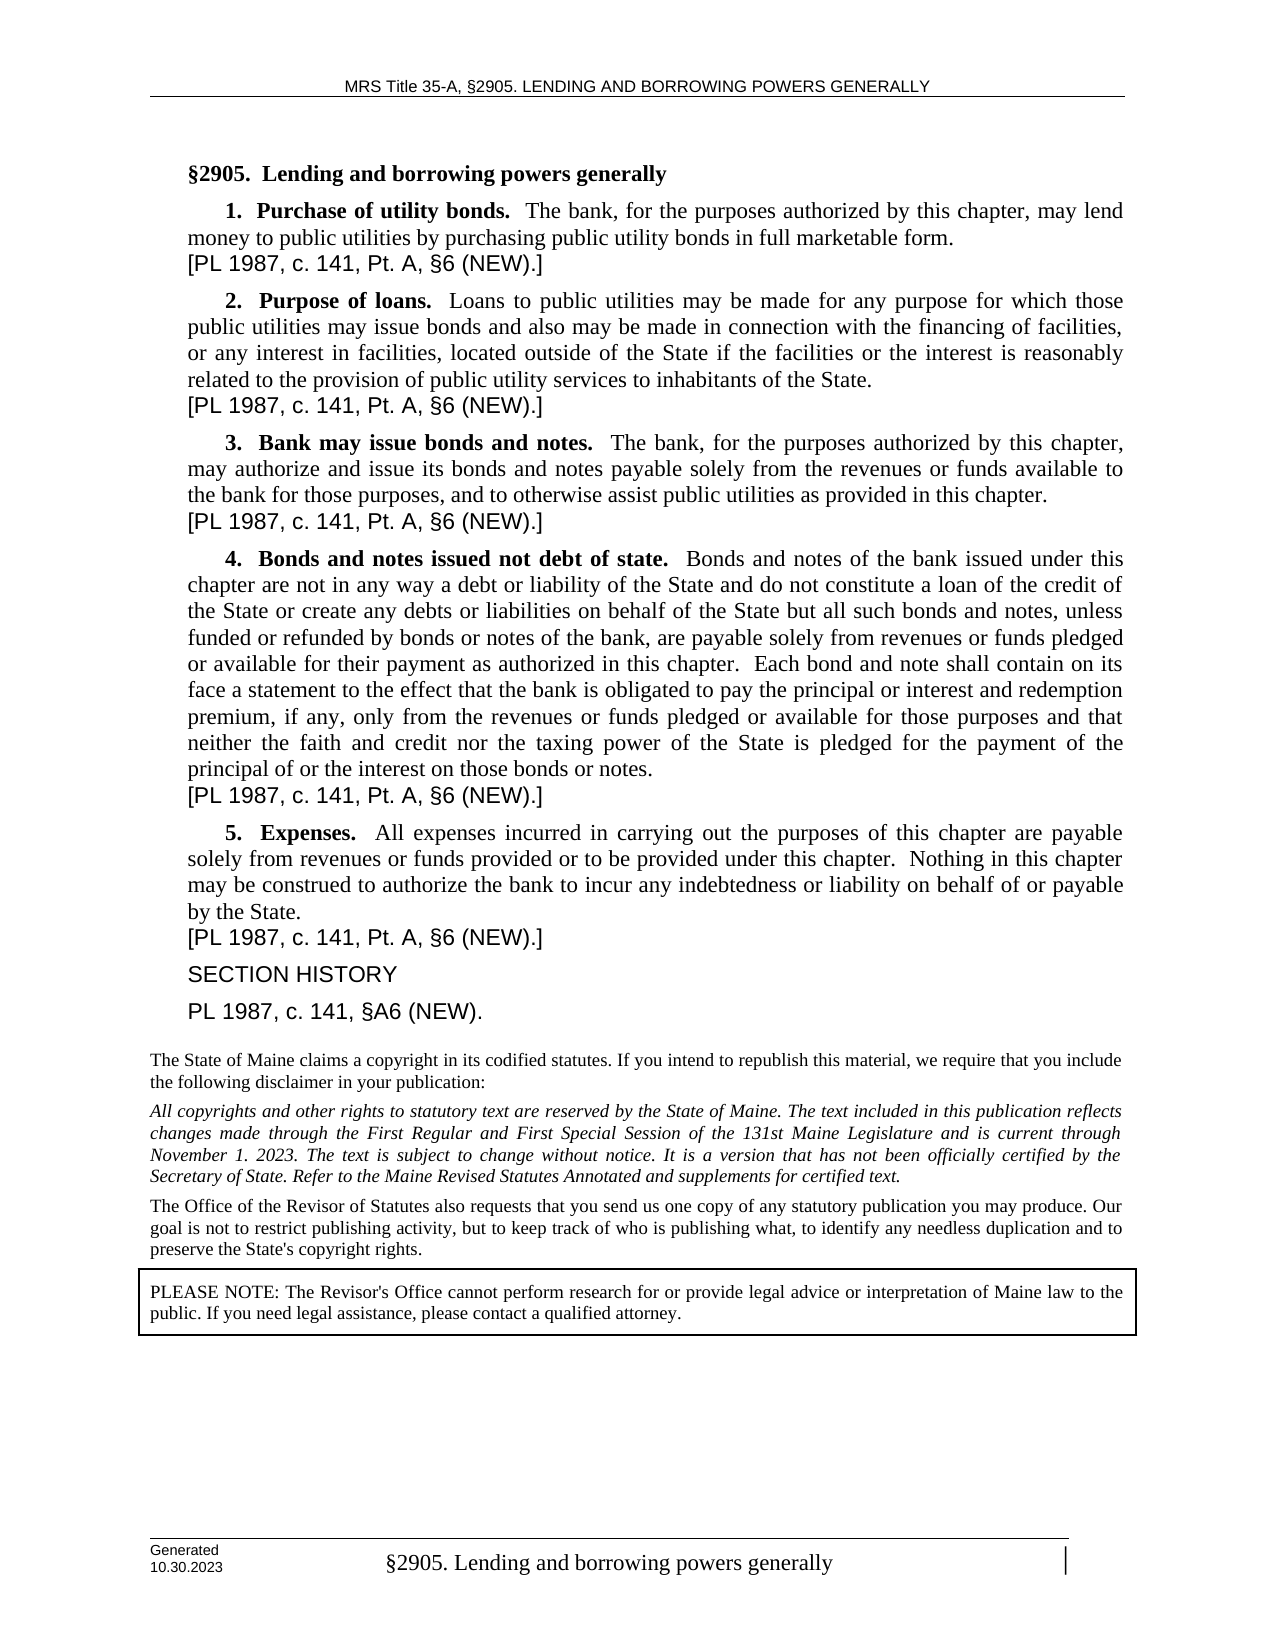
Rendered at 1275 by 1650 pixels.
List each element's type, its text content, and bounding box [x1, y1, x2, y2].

text [PL 1987, c. 141, Pt. A, §6 (NEW).] [187, 782, 1125, 808]
text 3. Bank may issue bonds and notes. The bank, for the purposes authorized by this chapter, may authorize and issue its bonds and notes payable solely from the revenues or funds available to the bank for those purposes, and to otherwise assist public utilities as provided in this chapter. [187, 429, 1125, 508]
text 1. Purchase of utility bonds. The bank, for the purposes authorized by this chapter, may lend money to public utilities by purchasing public utility bonds in full marketable form. [187, 197, 1125, 250]
text PL 1987, c. 141, §A6 (NEW). [187, 998, 1125, 1024]
text §2905. Lending and borrowing powers generally [187, 160, 1125, 187]
text 2. Purpose of loans. Loans to public utilities may be made for any purpose for which those public utilities may issue bonds and also may be made in connection with the financing of facilities, or any interest in facilities, located outside of the State if the facilities or the interest is reasonably related to the provision of public utility services to inhabitants of the State. [187, 287, 1125, 392]
text [PL 1987, c. 141, Pt. A, §6 (NEW).] [187, 250, 1125, 276]
text PLEASE NOTE: The Revisor's Office cannot perform research for or provide legal advice or interpretation of Maine law to the public. If you need legal assistance, please contact a qualified attorney. [140, 1270, 1135, 1334]
text [PL 1987, c. 141, Pt. A, §6 (NEW).] [187, 924, 1125, 950]
text [PL 1987, c. 141, Pt. A, §6 (NEW).] [187, 392, 1125, 418]
text All copyrights and other rights to statutory text are reserved by the State of Maine. The text included in this publication reflects changes made through the First Regular and First Special Session of the 131st Maine Legislature and is current through November 1. 2023 . The text is subject to change without notice. It is a version that has not been officially certified by the Secretary of State. Refer to the Maine Revised Statutes Annotated and supplements for certified text. [150, 1100, 1125, 1187]
text 4. Bonds and notes issued not debt of state. Bonds and notes of the bank issued under this chapter are not in any way a debt or liability of the State and do not constitute a loan of the credit of the State or create any debts or liabilities on behalf of the State but all such bonds and notes, unless funded or refunded by bonds or notes of the bank, are payable solely from revenues or funds pledged or available for their payment as authorized in this chapter. Each bond and note shall contain on its face a statement to the effect that the bank is obligated to pay the principal or interest and redemption premium, if any, only from the revenues or funds pledged or available for those purposes and that neither the faith and credit nor the taxing power of the State is pledged for the payment of the principal of or the interest on those bonds or notes. [187, 545, 1125, 782]
text SECTION HISTORY [187, 961, 1125, 987]
text The State of Maine claims a copyright in its codified statutes. If you intend to republish this material, we require that you include the following disclaimer in your publication: [150, 1049, 1125, 1092]
text The Office of the Revisor of Statutes also requests that you send us one copy of any statutory publication you may produce. Our goal is not to restrict publishing activity, but to keep track of who is publishing what, to identify any needless duplication and to preserve the State's copyright rights. [150, 1195, 1125, 1260]
text [PL 1987, c. 141, Pt. A, §6 (NEW).] [187, 508, 1125, 534]
text 5. Expenses. All expenses incurred in carrying out the purposes of this chapter are payable solely from revenues or funds provided or to be provided under this chapter. Nothing in this chapter may be construed to authorize the bank to incur any indebtedness or liability on behalf of or payable by the State. [187, 819, 1125, 924]
